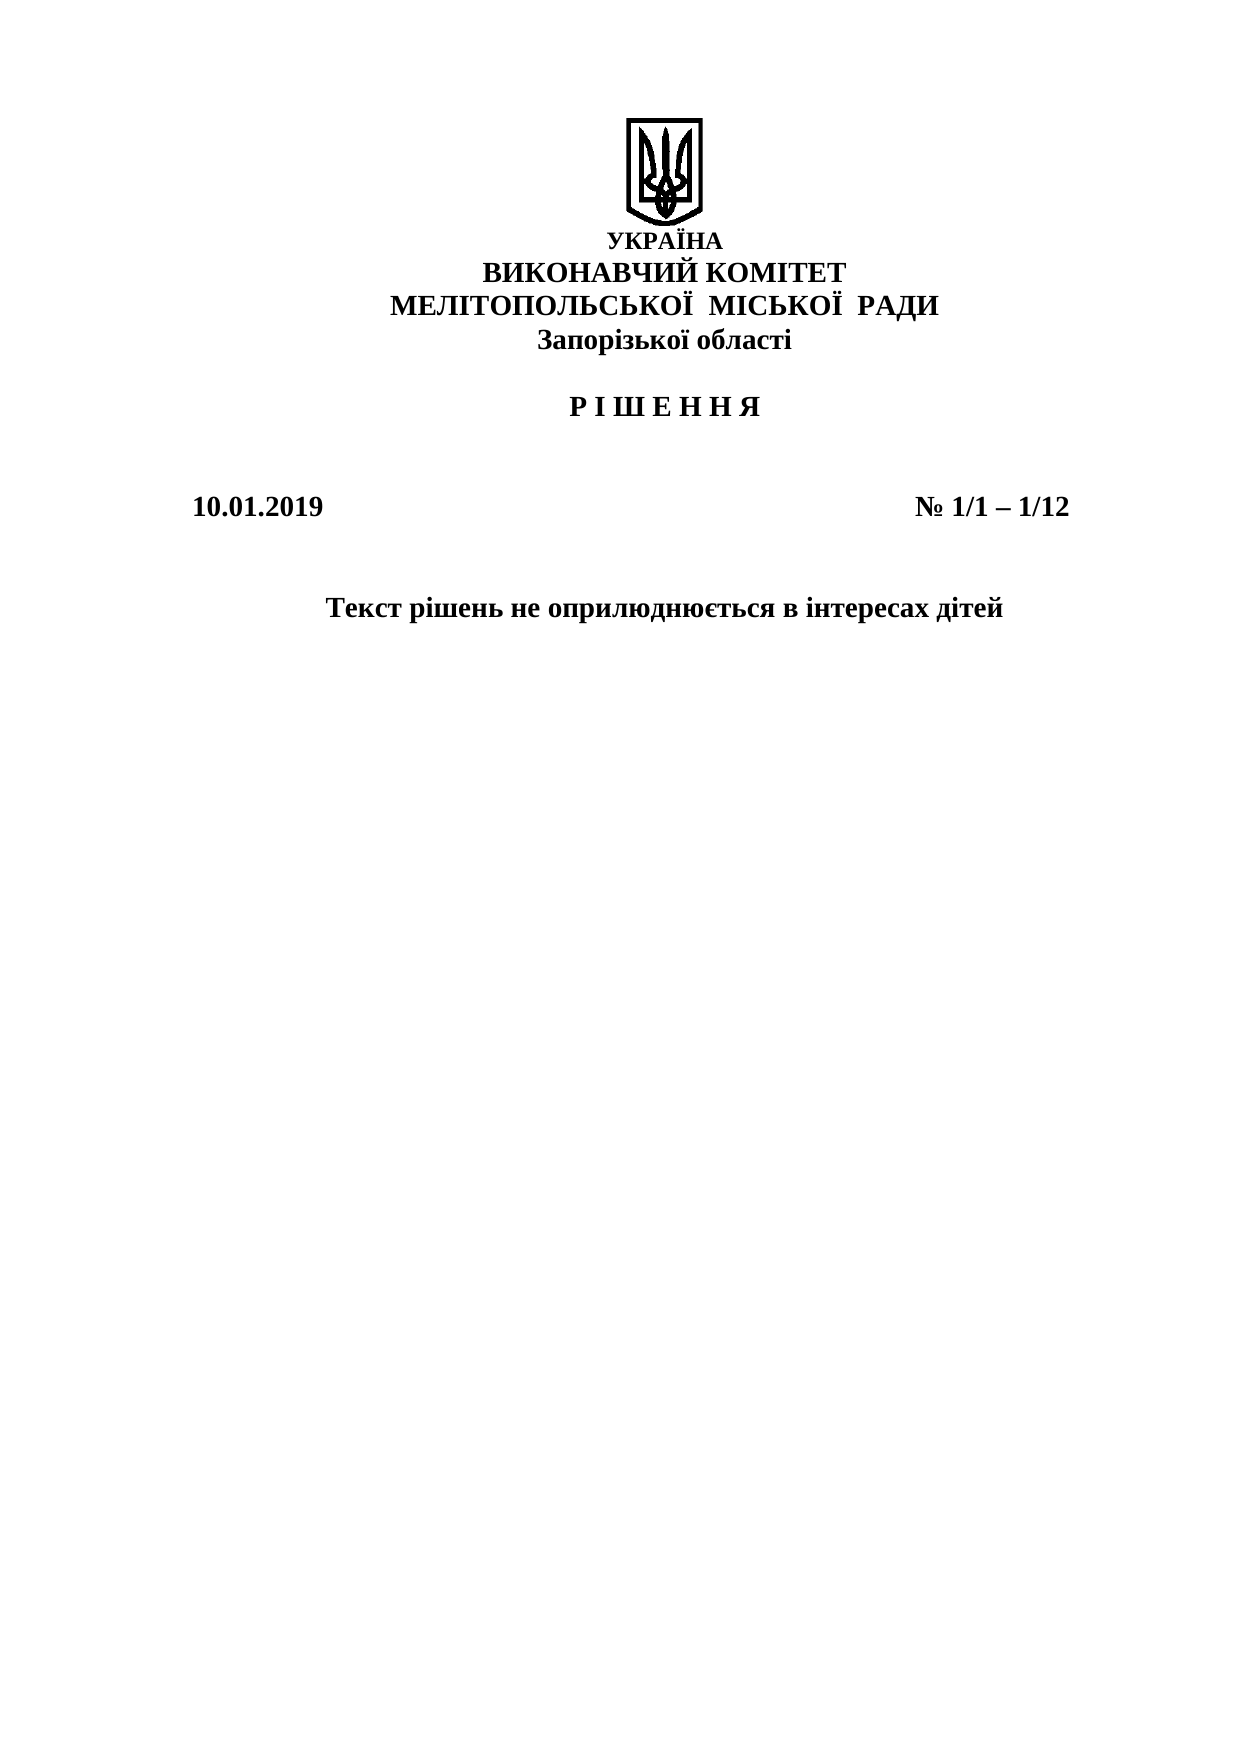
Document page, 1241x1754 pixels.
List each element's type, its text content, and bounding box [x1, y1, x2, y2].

picture [626, 118, 703, 226]
text 10.01.2019 № 1/1 – 1/12 [177, 489, 1152, 523]
subtitle УКРАЇНА [177, 226, 1152, 255]
text Р І Ш Е Н Н Я [177, 389, 1152, 422]
subtitle МЕЛІТОПОЛЬСЬКОЇ МІСЬКОЇ РАДИ [177, 288, 1152, 322]
text Текст рішень не оприлюднюється в інтересах дітей [177, 590, 1152, 624]
subtitle ВИКОНАВЧИЙ КОМІТЕТ [177, 255, 1152, 288]
subtitle Запорізької області [177, 322, 1152, 355]
